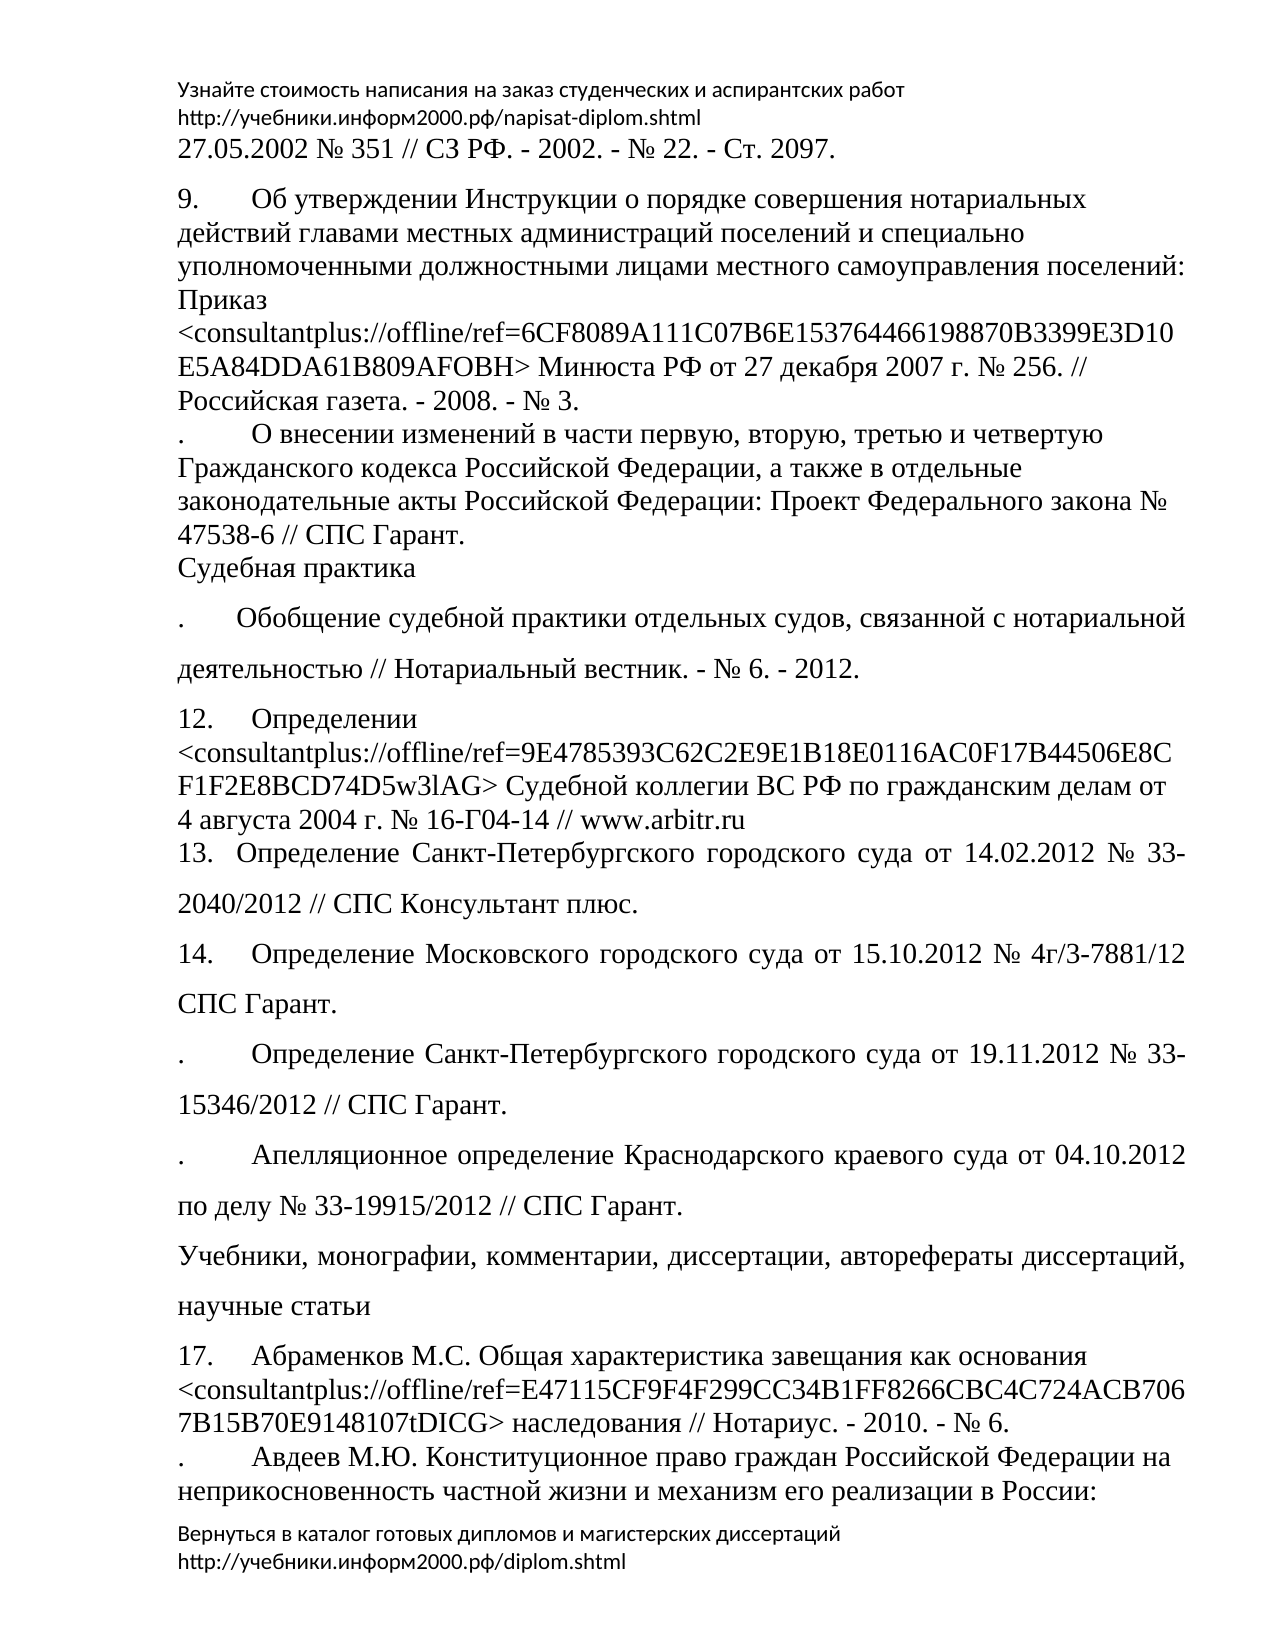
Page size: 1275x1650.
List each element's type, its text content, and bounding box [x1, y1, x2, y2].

text Учебники, монографии, комментарии, диссертации, авторефераты диссертаций, научные статьи [177, 1238, 1186, 1322]
text 17. Абраменков М.С. Общая характеристика завещания как основания <consultantplus://offline/ref=E47115CF9F4F299CC34B1FF8266CBC4C724ACB7067B15B70E9148107tDICG> наследования // Нотариус. - 2010. - № 6. [177, 1338, 1186, 1439]
text 14. Определение Московского городского суда от 15.10.2012 № 4г/3-7881/12 СПС Гарант. [177, 936, 1186, 1020]
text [177, 131, 1186, 164]
text . О внесении изменений в части первую, вторую, третью и четвертую Гражданского кодекса Российской Федерации, а также в отдельные законодательные акты Российской Федерации: Проект Федерального закона № 47538-6 // СПС Гарант. [177, 416, 1186, 550]
text . Обобщение судебной практики отдельных судов, связанной с нотариальной деятельностью // Нотариальный вестник. - № 6. - 2012. [177, 601, 1186, 684]
text . Определение Санкт-Петербургского городского суда от 19.11.2012 № 33-15346/2012 // СПС Гарант. [177, 1037, 1186, 1121]
text . Апелляционное определение Краснодарского краевого суда от 04.10.2012 по делу № 33-19915/2012 // СПС Гарант. [177, 1137, 1186, 1221]
text 13. Определение Санкт-Петербургского городского суда от 14.02.2012 № 33-2040/2012 // СПС Консультант плюс. [177, 835, 1186, 919]
text 9. Об утверждении Инструкции о порядке совершения нотариальных действий главами местных администраций поселений и специально уполномоченными должностными лицами местного самоуправления поселений: Приказ <consultantplus://offline/ref=6CF8089A111C07B6E153764466198870B3399E3D10E5A84DDA61B809AFOBH> Минюста РФ от 27 декабря 2007 г. № 256. // Российская газета. - 2008. - № 3. [177, 181, 1186, 416]
text Судебная практика [177, 550, 1186, 584]
text 12. Определении <consultantplus://offline/ref=9E4785393C62C2E9E1B18E0116AC0F17B44506E8CF1F2E8BCD74D5w3lAG> Судебной коллегии ВС РФ по гражданским делам от 4 августа 2004 г. № 16-Г04-14 // www.arbitr.ru [177, 701, 1186, 835]
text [177, 1439, 1186, 1506]
